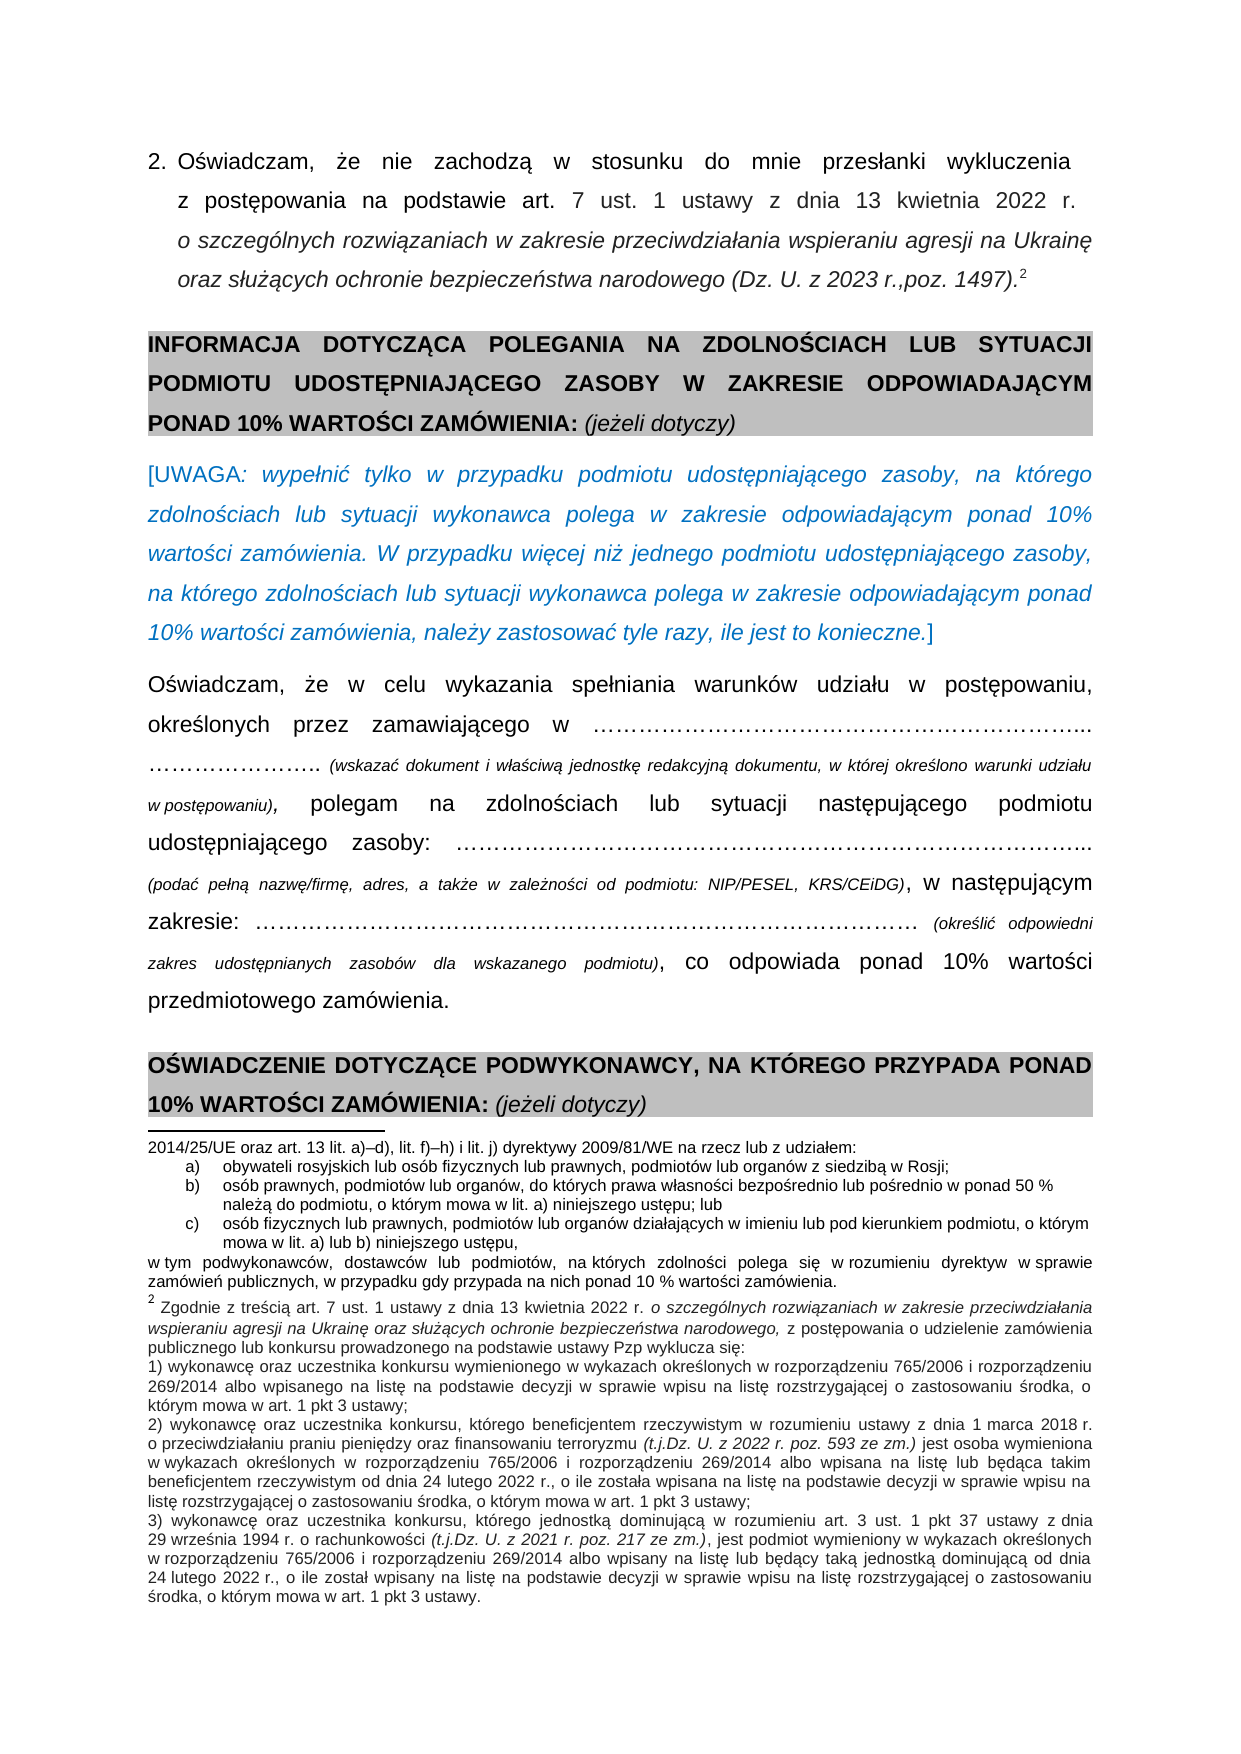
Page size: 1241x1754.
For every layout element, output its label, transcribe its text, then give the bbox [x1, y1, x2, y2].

text Oświadczam, że w celu wykazania spełniania warunków udziału w postępowaniu, określonych przez zamawiającego w ………………………………………………………...………………….. (wskazać dokument i właściwą jednostkę redakcyjną dokumentu, w której określono warunki udziału w postępowaniu), polegam na zdolnościach lub sytuacji następującego podmiotu udostępniającego zasoby: ………………………………………………………………………... (podać pełną nazwę/firmę, adres, a także w zależności od podmiotu: NIP/PESEL, KRS/CEiDG), w następującym zakresie: …………………………………………………………………………… (określić odpowiedni zakres udostępnianych zasobów dla wskazanego podmiotu), co odpowiada ponad 10% wartości przedmiotowego zamówienia. [148, 671, 1093, 1013]
text [UWAGA: wypełnić tylko w przypadku podmiotu udostępniającego zasoby, na którego zdolnościach lub sytuacji wykonawca polega w zakresie odpowiadającym ponad 10% wartości zamówienia. W przypadku więcej niż jednego podmiotu udostępniającego zasoby, na którego zdolnościach lub sytuacji wykonawca polega w zakresie odpowiadającym ponad 10% wartości zamówienia, należy zastosować tyle razy, ile jest to konieczne.] [148, 461, 1093, 646]
text INFORMACJA DOTYCZĄCA POLEGANIA NA ZDOLNOŚCIACH LUB SYTUACJI PODMIOTU UDOSTĘPNIAJĄCEGO ZASOBY W ZAKRESIE ODPOWIADAJĄCYM PONAD 10% WARTOŚCI ZAMÓWIENIA: (jeżeli dotyczy) [148, 331, 1093, 436]
text OŚWIADCZENIE DOTYCZĄCE PODWYKONAWCY, NA KTÓREGO PRZYPADA PONAD 10% WARTOŚCI ZAMÓWIENIA: (jeżeli dotyczy) [148, 1052, 1093, 1117]
list Oświadczam, że nie zachodzą w stosunku do mnie przesłanki wykluczenia z postępowania na podstawie art. 7 ust. 1 ustawy z dnia 13 kwietnia 2022 r. o szczególnych rozwiązaniach w zakresie przeciwdziałania wspieraniu agresji na Ukrainę oraz służących ochronie bezpieczeństwa narodowego (Dz. U. z 2023 r.,poz. 1497). [148, 148, 1093, 292]
